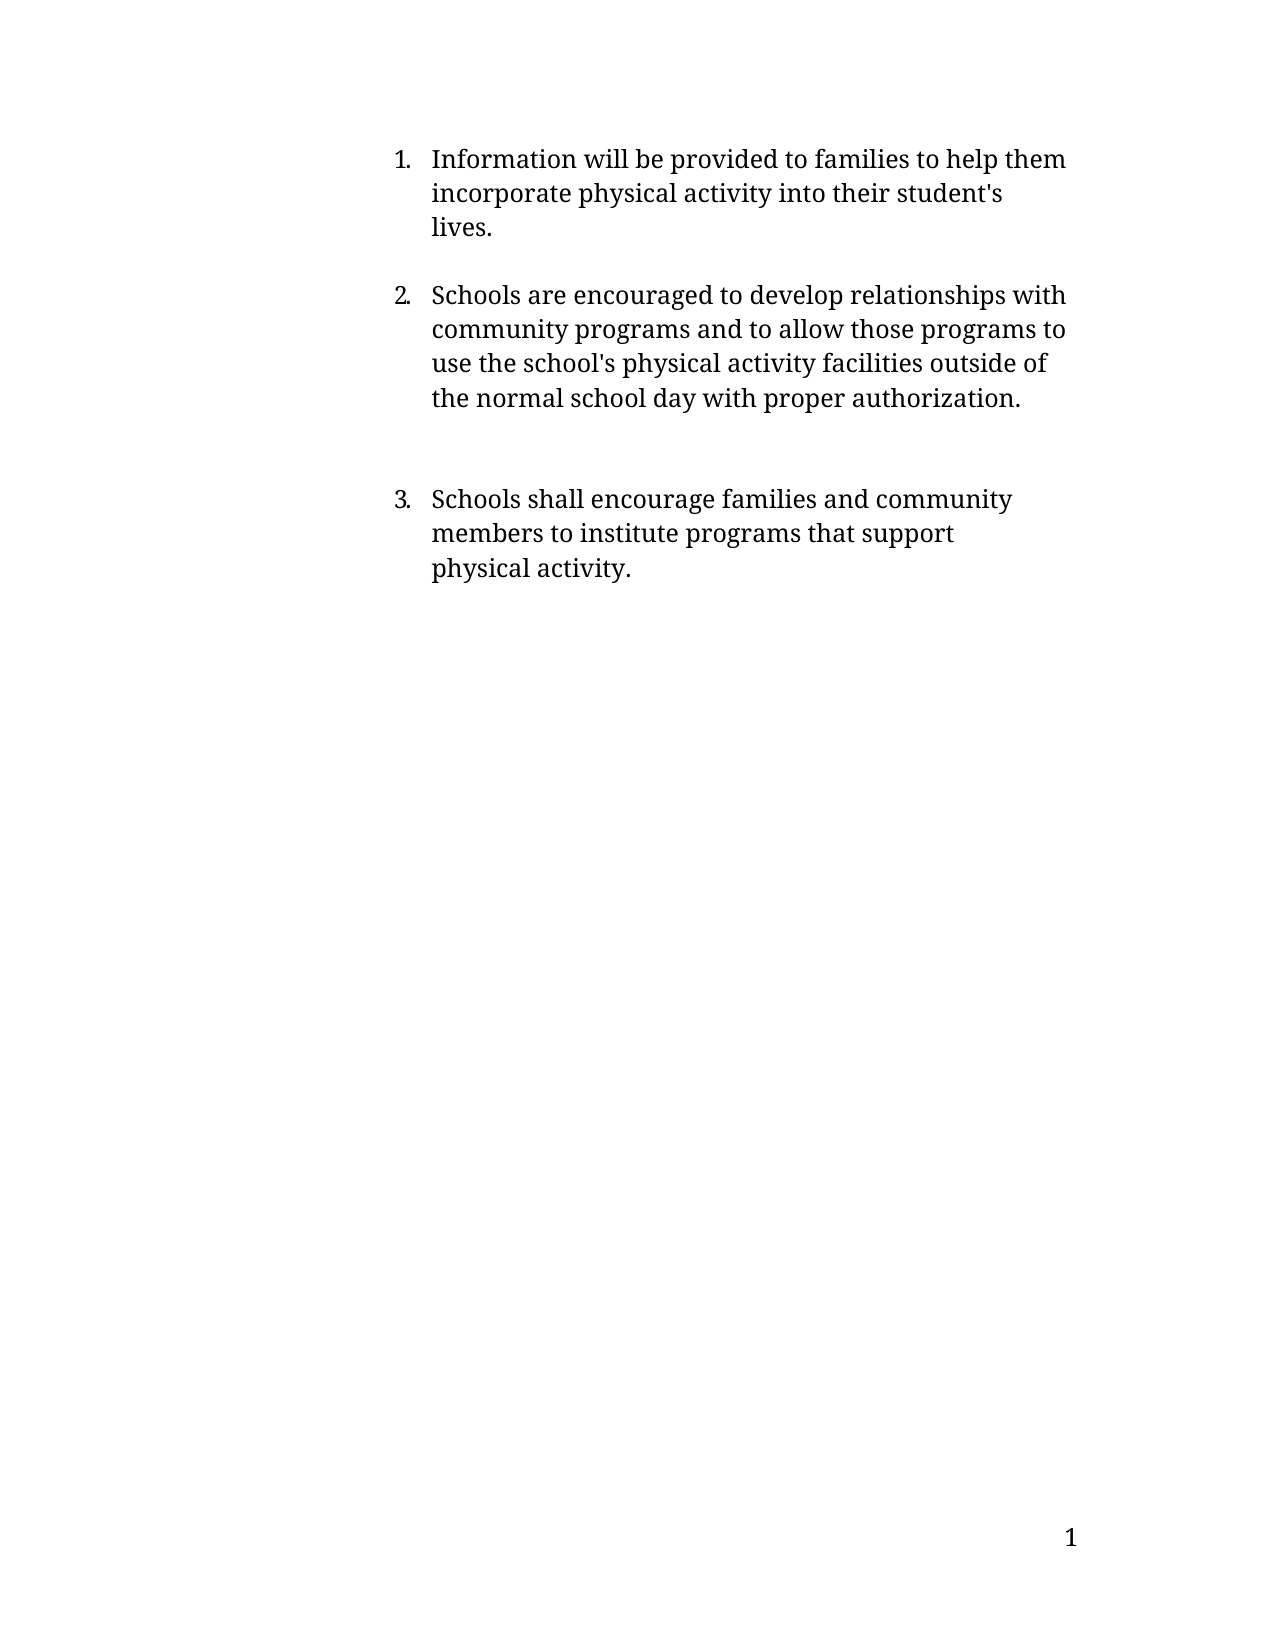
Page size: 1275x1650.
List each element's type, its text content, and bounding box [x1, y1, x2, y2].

list Schools are encouraged to develop relationships with community programs and to allow those programs to use the school's physical activity facilities outside of the normal school day with proper authorization. [394, 278, 1073, 414]
list Schools shall encourage families and community members to institute programs that support physical activity. [394, 482, 1022, 584]
list Information will be provided to families to help them incorporate physical activity into their student's lives. [394, 142, 1068, 244]
